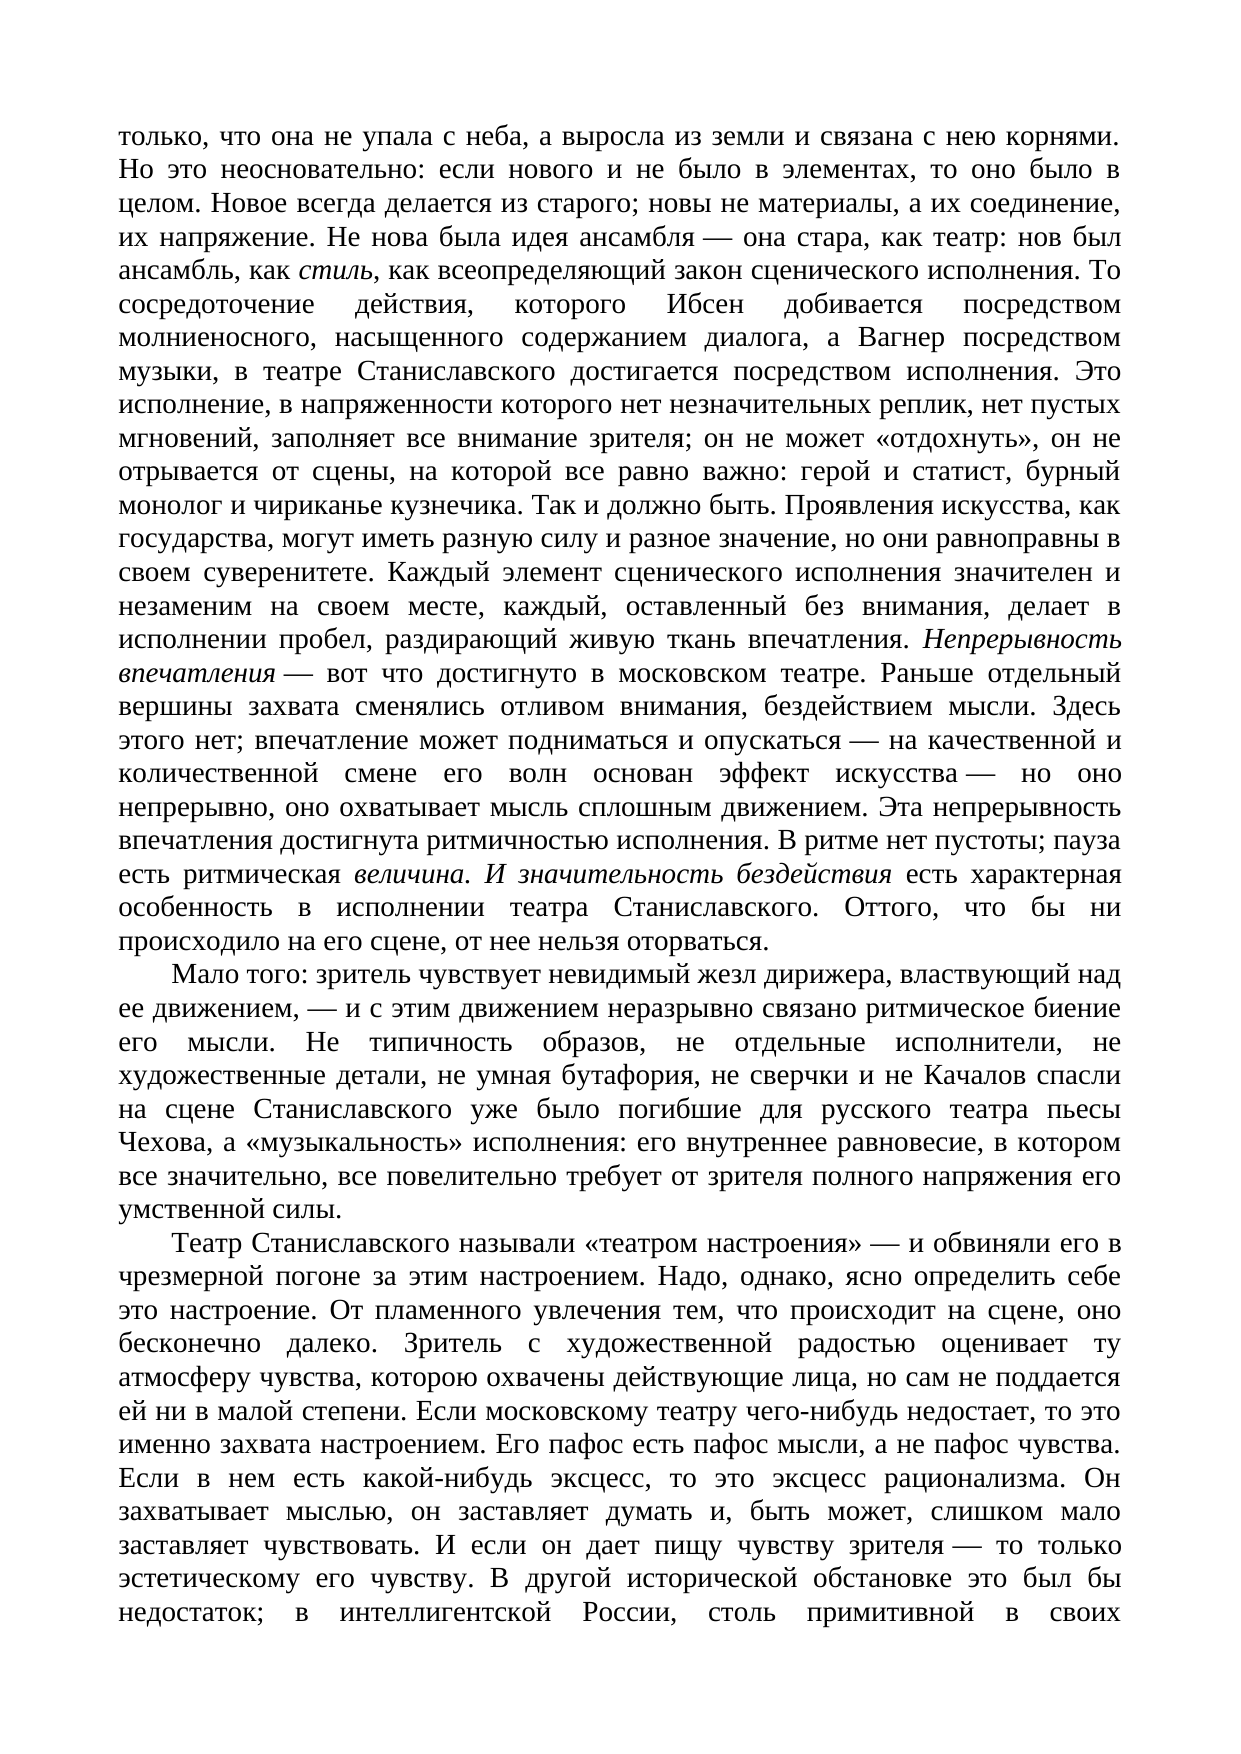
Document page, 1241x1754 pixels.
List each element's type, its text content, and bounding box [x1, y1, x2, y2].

text Мало того: зритель чувствует невидимый жезл дирижера, властвующий над ее движением, — и с этим движением неразрывно связано ритмическое биение его мысли. Не типичность образов, не отдельные исполнители, не художественные детали, не умная бутафория, не сверчки и не Качалов спасли на сцене Станиславского уже было погибшие для русского театра пьесы Чехова, а «музыкальность» исполнения: его внутреннее равновесие, в котором все значительно, все повелительно требует от зрителя полного напряжения его умственной силы. [118, 957, 1122, 1225]
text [118, 1225, 1122, 1627]
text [118, 118, 1122, 957]
